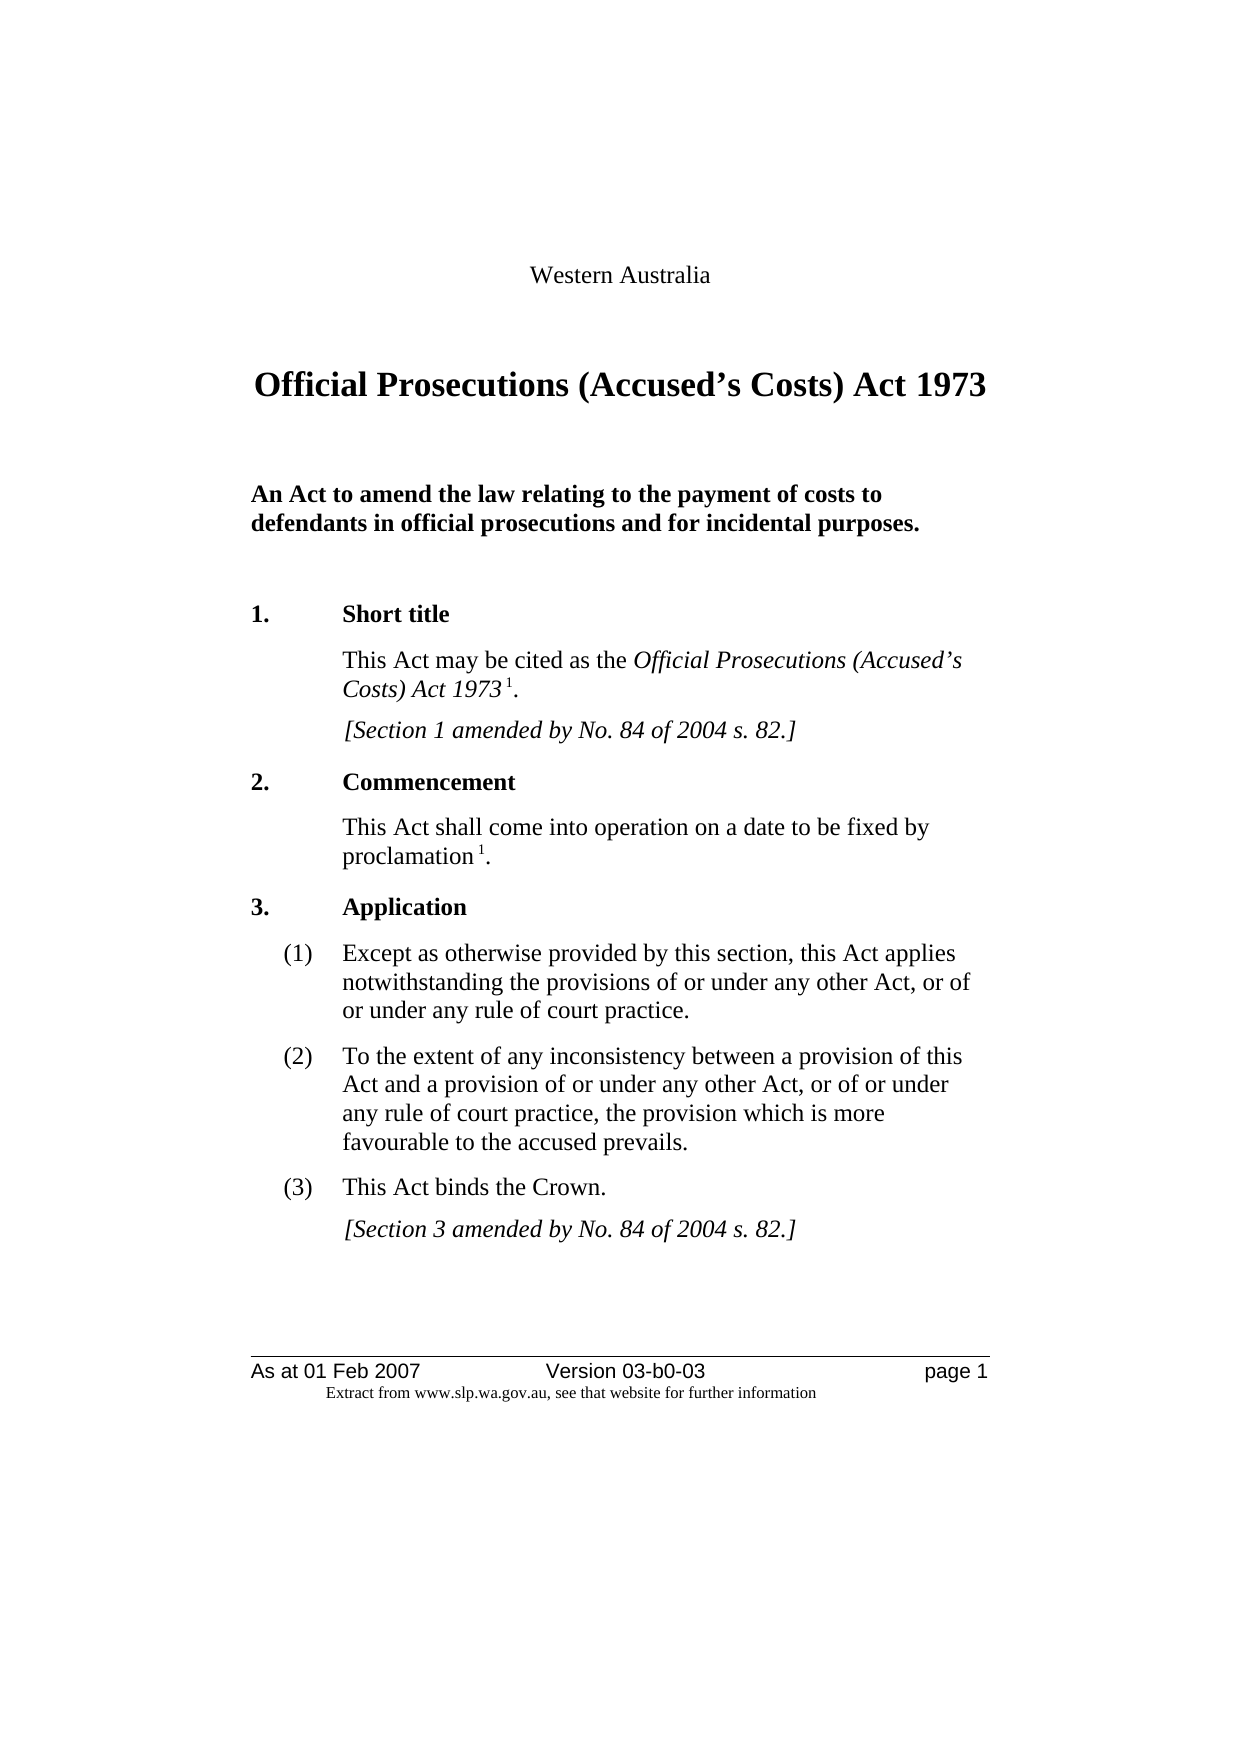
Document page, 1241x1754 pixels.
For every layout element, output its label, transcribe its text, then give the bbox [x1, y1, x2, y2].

text [Section 1 amended by No. 84 of 2004 s. 82.] [251, 715, 990, 744]
title An Act to amend the law relating to the payment of costs to defendants in official prosecutions and for incidental purposes. [251, 479, 990, 537]
text (1) Except as otherwise provided by this section, this Act applies notwithstanding the provisions of or under any other Act, or of or under any rule of court practice. [251, 938, 990, 1024]
text Western Australia [251, 260, 990, 289]
text (3) This Act binds the Crown. [251, 1172, 990, 1201]
text [Section 3 amended by No. 84 of 2004 s. 82.] [251, 1214, 990, 1242]
text This Act shall come into operation on a date to be fixed by proclamation 1. [251, 812, 990, 869]
subtitle 2. Commencement [251, 767, 990, 795]
subtitle 1. Short title [251, 599, 990, 628]
text This Act may be cited as the Official Prosecutions (Accused’s Costs) Act 1973 1. [251, 645, 990, 702]
text Official Prosecutions (Accused’s Costs) Act 1973 [251, 364, 990, 404]
text (2) To the extent of any inconsistency between a provision of this Act and a provision of or under any other Act, or of or under any rule of court practice, the provision which is more favourable to the accused prevails. [251, 1041, 990, 1156]
subtitle 3. Application [251, 892, 990, 921]
